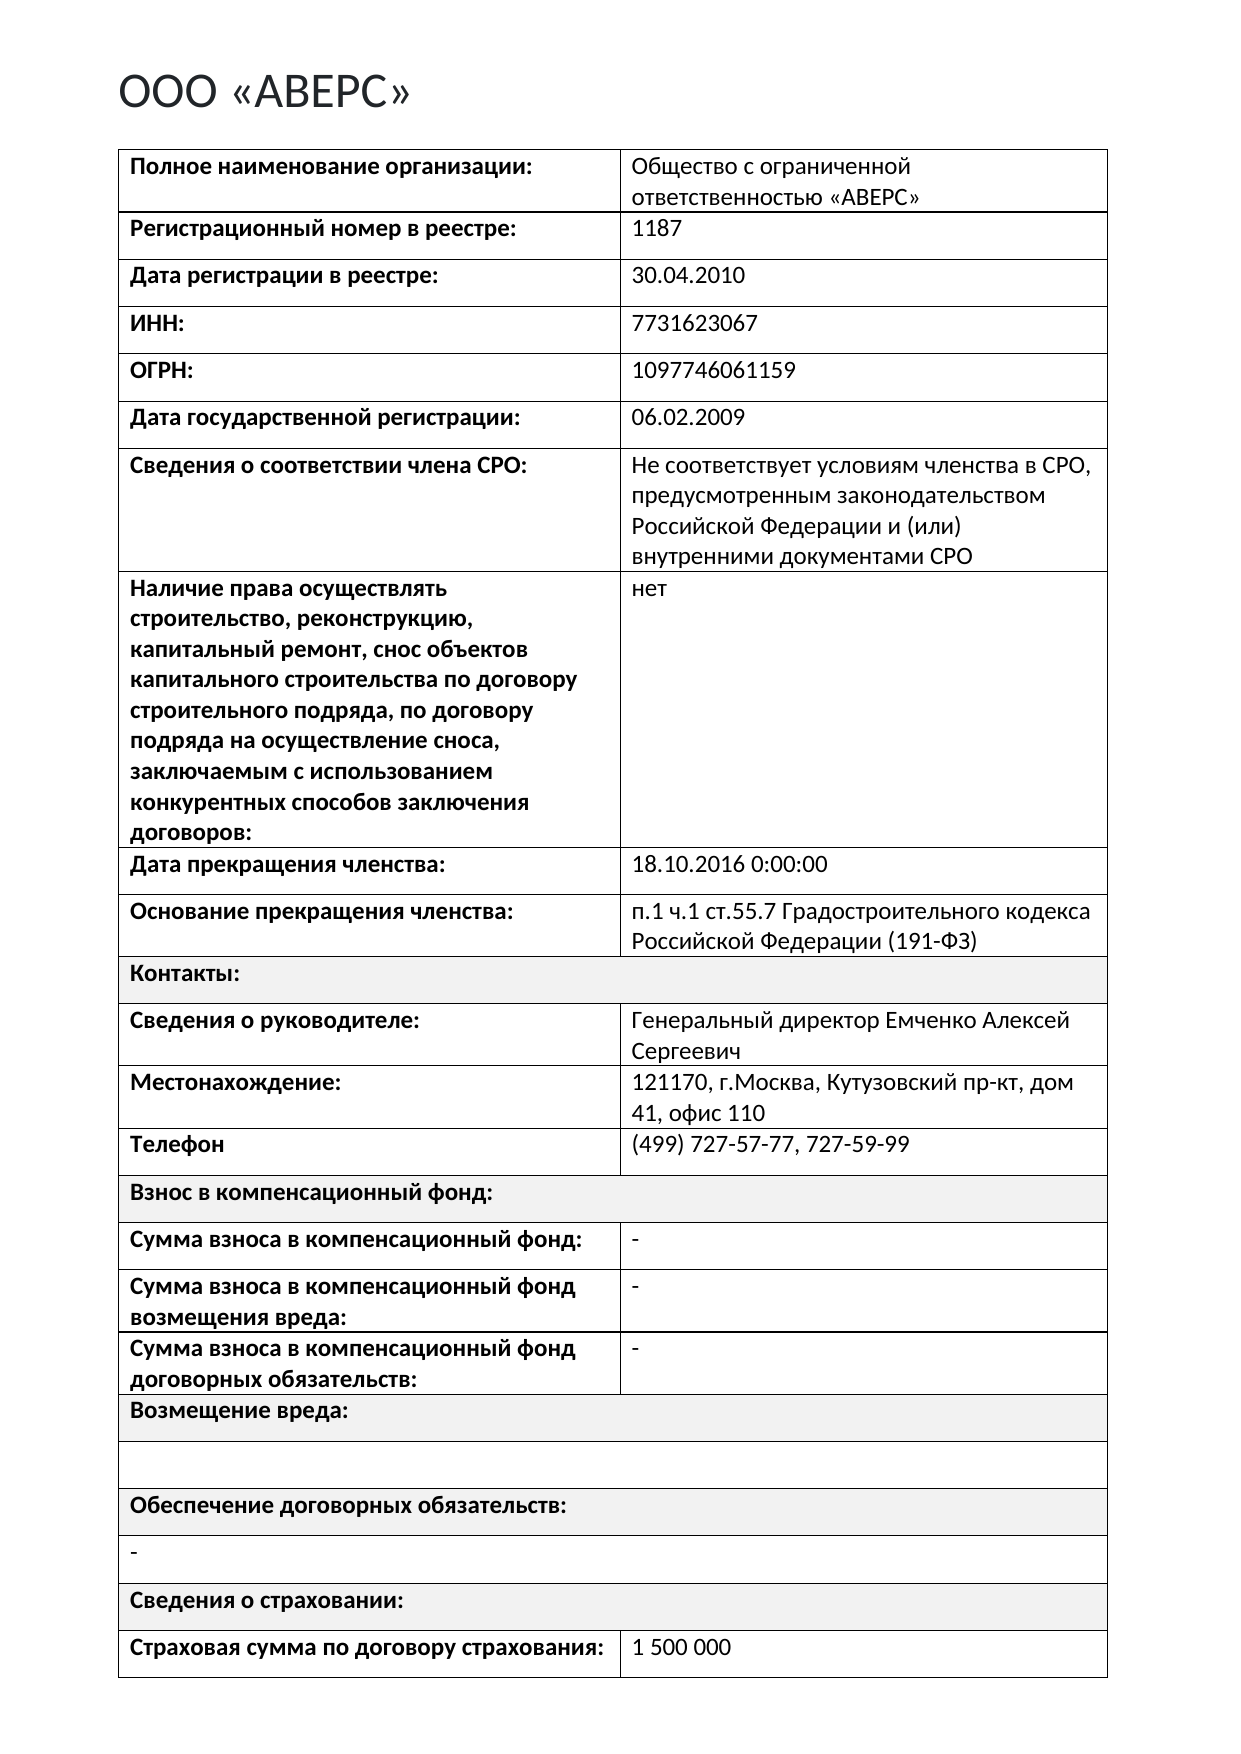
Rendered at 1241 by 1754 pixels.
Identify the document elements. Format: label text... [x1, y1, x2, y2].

table_cell Контакты: [119, 957, 1107, 1003]
table_cell нет [621, 572, 1107, 847]
table_cell Взнос в компенсационный фонд: [119, 1176, 1107, 1222]
table_cell - [621, 1333, 1107, 1393]
table_cell Страховая сумма по договору страхования: [119, 1631, 620, 1677]
table_header Полное наименование организации: [119, 150, 620, 211]
table_cell ИНН: [119, 307, 620, 353]
table_cell - [621, 1223, 1107, 1269]
table_cell Сведения о руководителе: [119, 1004, 620, 1065]
table_cell 1097746061159 [621, 354, 1107, 401]
table_cell Сведения о соответствии члена СРО: [119, 449, 620, 571]
table_cell (499) 727-57-77, 727-59-99 [621, 1129, 1107, 1175]
table_cell Регистрационный номер в реестре: [119, 213, 620, 259]
table_cell 18.10.2016 0:00:00 [621, 848, 1107, 894]
table_cell Наличие права осуществлять строительство, реконструкцию, капитальный ремонт, снос объектов капитального строительства по договору строительного подряда, по договору подряда на осуществление сноса, заключаемым с использованием конкурентных способов заключения договоров: [119, 572, 620, 847]
table_cell Основание прекращения членства: [119, 895, 620, 956]
table_cell Сведения о страховании: [119, 1584, 1107, 1630]
table_cell - [119, 1536, 1107, 1583]
table_cell Сумма взноса в компенсационный фонд договорных обязательств: [119, 1333, 620, 1393]
table_cell Обеспечение договорных обязательств: [119, 1489, 1107, 1535]
table_cell п.1 ч.1 ст.55.7 Градостроительного кодекса Российской Федерации (191-ФЗ) [621, 895, 1107, 956]
table_cell 121170, г.Москва, Кутузовский пр-кт, дом 41, офис 110 [621, 1066, 1107, 1127]
table_cell 1187 [621, 213, 1107, 259]
table_cell Сумма взноса в компенсационный фонд: [119, 1223, 620, 1269]
table_cell 1 500 000 [621, 1631, 1107, 1677]
text ООО «АВЕРС» [118, 59, 1181, 120]
table_cell ОГРН: [119, 354, 620, 401]
table_cell - [621, 1270, 1107, 1331]
table_cell 30.04.2010 [621, 260, 1107, 306]
table_header Общество с ограниченной ответственностью «АВЕРС» [621, 150, 1107, 211]
table_cell Местонахождение: [119, 1066, 620, 1127]
table_cell 06.02.2009 [621, 402, 1107, 448]
table_cell Генеральный директор Емченко Алексей Сергеевич [621, 1004, 1107, 1065]
table_cell Дата прекращения членства: [119, 848, 620, 894]
table_cell [119, 1442, 1107, 1488]
table_cell Сумма взноса в компенсационный фонд возмещения вреда: [119, 1270, 620, 1331]
table_cell Возмещение вреда: [119, 1395, 1107, 1441]
table_cell Дата регистрации в реестре: [119, 260, 620, 306]
table_cell 7731623067 [621, 307, 1107, 353]
table_cell Дата государственной регистрации: [119, 402, 620, 448]
table_cell Телефон [119, 1129, 620, 1175]
table_cell Не соответствует условиям членства в СРО, предусмотренным законодательством Российской Федерации и (или) внутренними документами СРО [621, 449, 1107, 571]
